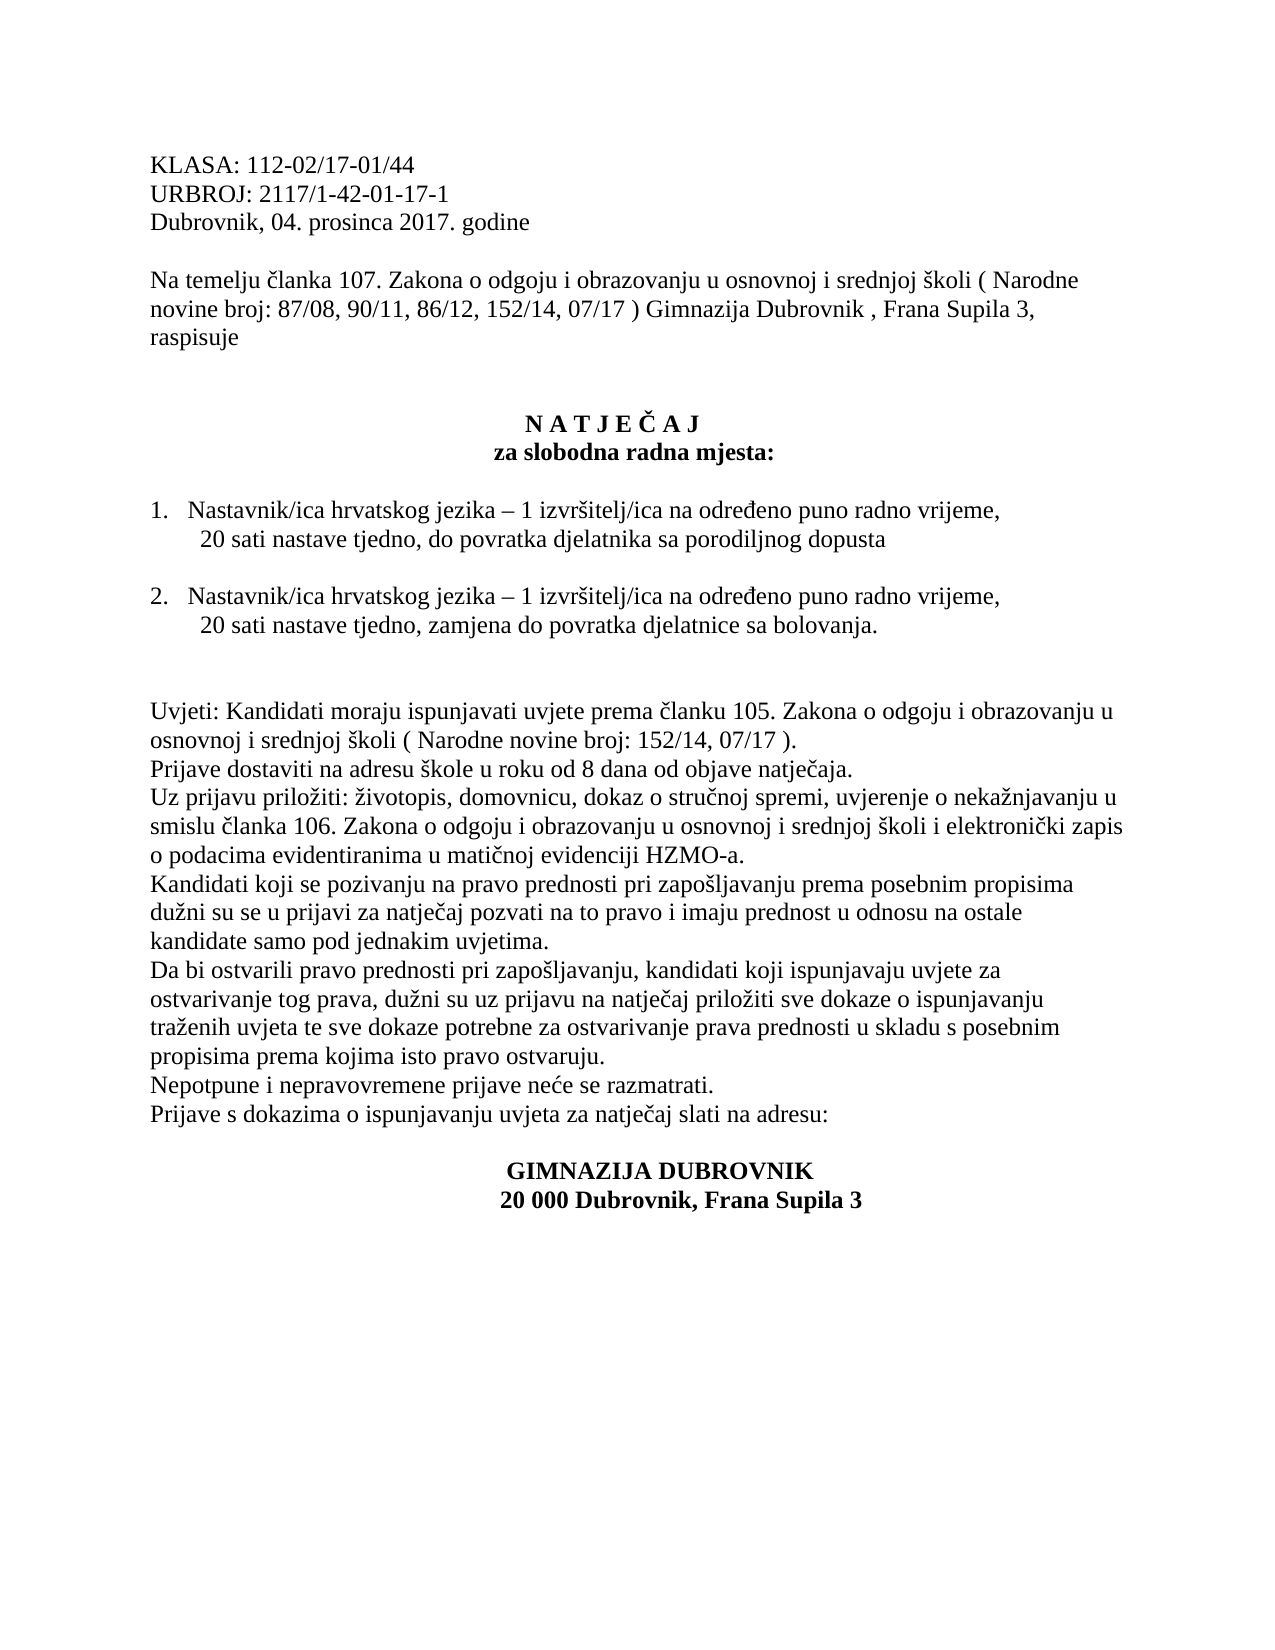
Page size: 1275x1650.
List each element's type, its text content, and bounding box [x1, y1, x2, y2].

text Dubrovnik, 04. prosinca 2017. godine [150, 207, 1125, 236]
text 20 000 Dubrovnik, Frana Supila 3 [150, 1185, 1125, 1214]
text Kandidati koji se pozivanju na pravo prednosti pri zapošljavanju prema posebnim propisima dužni su se u prijavi za natječaj pozvati na to pravo i imaju prednost u odnosu na ostale kandidate samo pod jednakim uvjetima. [150, 869, 1125, 955]
text Na temelju članka 107. Zakona o odgoju i obrazovanju u osnovnoj i srednjoj školi ( Narodne novine broj: 87/08, 90/11, 86/12, 152/14, 07/17 ) Gimnazija Dubrovnik , Frana Supila 3, raspisuje [150, 265, 1125, 351]
text URBROJ: 2117/1-42-01-17-1 [150, 179, 1125, 207]
list Nastavnik/ica hrvatskog jezika – 1 izvršitelj/ica na određeno puno radno vrijeme, [150, 581, 1125, 610]
text za slobodna radna mjesta: [150, 437, 1125, 466]
text Da bi ostvarili pravo prednosti pri zapošljavanju, kandidati koji ispunjavaju uvjete za ostvarivanje tog prava, dužni su uz prijavu na natječaj priložiti sve dokaze o ispunjavanju traženih uvjeta te sve dokaze potrebne za ostvarivanje prava prednosti u skladu s posebnim propisima prema kojima isto pravo ostvaruju. [150, 955, 1125, 1070]
text Uvjeti: Kandidati moraju ispunjavati uvjete prema članku 105. Zakona o odgoju i obrazovanju u osnovnoj i srednjoj školi ( Narodne novine broj: 152/14, 07/17 ). [150, 696, 1125, 754]
list Nastavnik/ica hrvatskog jezika – 1 izvršitelj/ica na određeno puno radno vrijeme, [150, 495, 1125, 524]
text Prijave s dokazima o ispunjavanju uvjeta za natječaj slati na adresu: [150, 1099, 1125, 1127]
text KLASA: 112-02/17-01/44 [150, 150, 1125, 179]
text 20 sati nastave tjedno, do povratka djelatnika sa porodiljnog dopusta [200, 524, 1125, 552]
text Uz prijavu priložiti: životopis, domovnicu, dokaz o stručnoj spremi, uvjerenje o nekažnjavanju u smislu članka 106. Zakona o odgoju i obrazovanju u osnovnoj i srednjoj školi i elektronički zapis o podacima evidentiranima u matičnoj evidenciji HZMO-a. [150, 782, 1125, 869]
text Nepotpune i nepravovremene prijave neće se razmatrati. [150, 1070, 1125, 1099]
text N A T J E Č A J [150, 409, 1125, 437]
text GIMNAZIJA DUBROVNIK [150, 1156, 1125, 1185]
text Prijave dostaviti na adresu škole u roku od 8 dana od objave natječaja. [150, 754, 1125, 782]
text 20 sati nastave tjedno, zamjena do povratka djelatnice sa bolovanja. [200, 610, 1125, 639]
